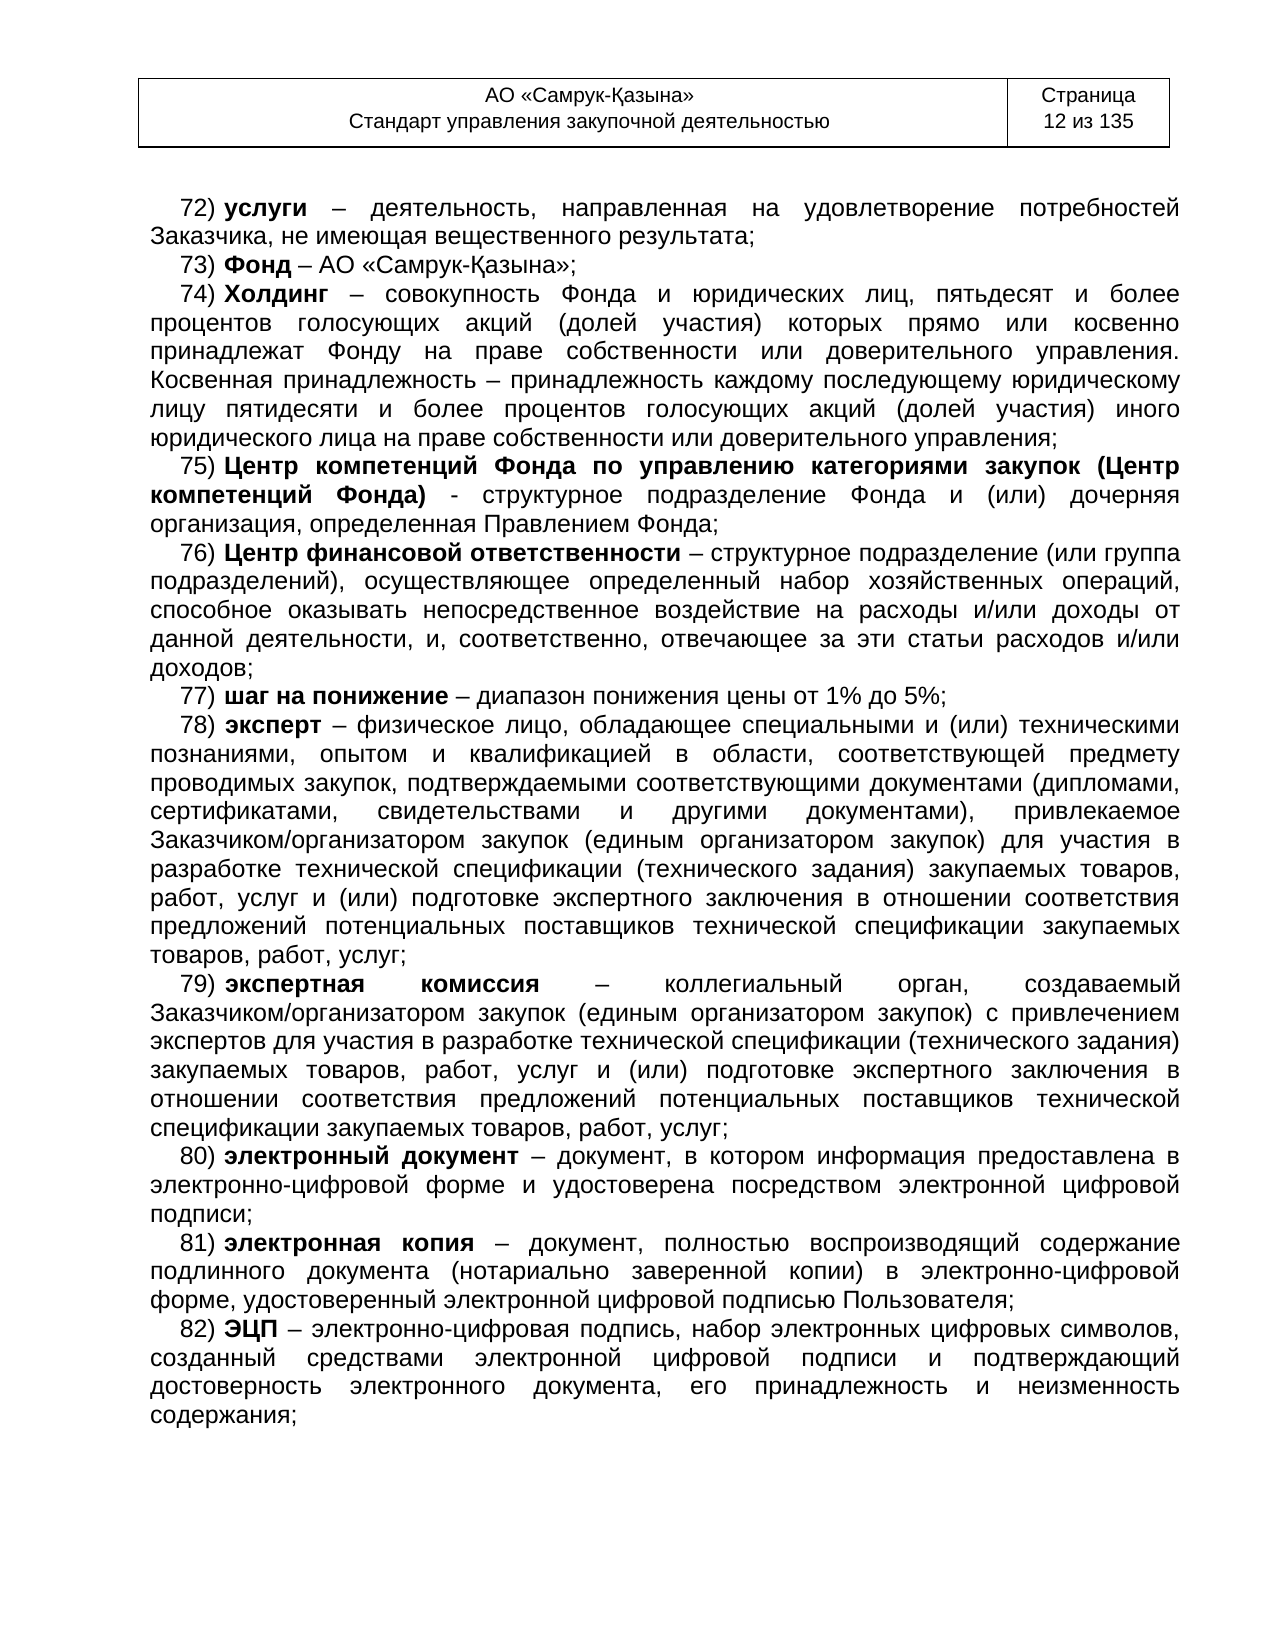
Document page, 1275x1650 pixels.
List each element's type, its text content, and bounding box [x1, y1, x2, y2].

list шаг на понижение – диапазон понижения цены от 1% до 5%; [150, 681, 1181, 710]
list Центр финансовой ответственности – структурное подразделение (или группа подразделений), осуществляющее определенный набор хозяйственных операций, способное оказывать непосредственное воздействие на расходы и/или доходы от данной деятельности, и, соответственно, отвечающее за эти статьи расходов и/или доходов; [150, 538, 1181, 681]
list экспертная комиссия – коллегиальный орган, создаваемый Заказчиком/организатором закупок (единым организатором закупок) с привлечением экспертов для участия в разработке технической спецификации (технического задания) закупаемых товаров, работ, услуг и (или) подготовке экспертного заключения в отношении соответствия предложений потенциальных поставщиков технической спецификации закупаемых товаров, работ, услуг; [150, 969, 1181, 1141]
list электронная копия – документ, полностью воспроизводящий содержание подлинного документа (нотариально заверенной копии) в электронно-цифровой форме, удостоверенный электронной цифровой подписью Пользователя; [150, 1228, 1181, 1314]
list электронный документ – документ, в котором информация предоставлена в электронно-цифровой форме и удостоверена посредством электронной цифровой подписи; [150, 1141, 1181, 1228]
list услуги – деятельность, направленная на удовлетворение потребностей Заказчика, не имеющая вещественного результата; [150, 193, 1181, 250]
list ЭЦП – электронно-цифровая подпись, набор электронных цифровых символов, созданный средствами электронной цифровой подписи и подтверждающий достоверность электронного документа, его принадлежность и неизменность содержания; [150, 1314, 1181, 1429]
list Холдинг – совокупность Фонда и юридических лиц, пятьдесят и более процентов голосующих акций (долей участия) которых прямо или косвенно принадлежат Фонду на праве собственности или доверительного управления. Косвенная принадлежность – принадлежность каждому последующему юридическому лицу пятидесяти и более процентов голосующих акций (долей участия) иного юридического лица на праве собственности или доверительного управления; [150, 279, 1181, 451]
list Центр компетенций Фонда по управлению категориями закупок (Центр компетенций Фонда) - структурное подразделение Фонда и (или) дочерняя организация, определенная Правлением Фонда; [150, 451, 1181, 538]
list эксперт – физическое лицо, обладающее специальными и (или) техническими познаниями, опытом и квалификацией в области, соответствующей предмету проводимых закупок, подтверждаемыми соответствующими документами (дипломами, сертификатами, свидетельствами и другими документами), привлекаемое Заказчиком/организатором закупок (единым организатором закупок) для участия в разработке технической спецификации (технического задания) закупаемых товаров, работ, услуг и (или) подготовке экспертного заключения в отношении соответствия предложений потенциальных поставщиков технической спецификации закупаемых товаров, работ, услуг; [150, 710, 1181, 969]
list Фонд – АО «Самрук-Қазына»; [150, 250, 1181, 279]
